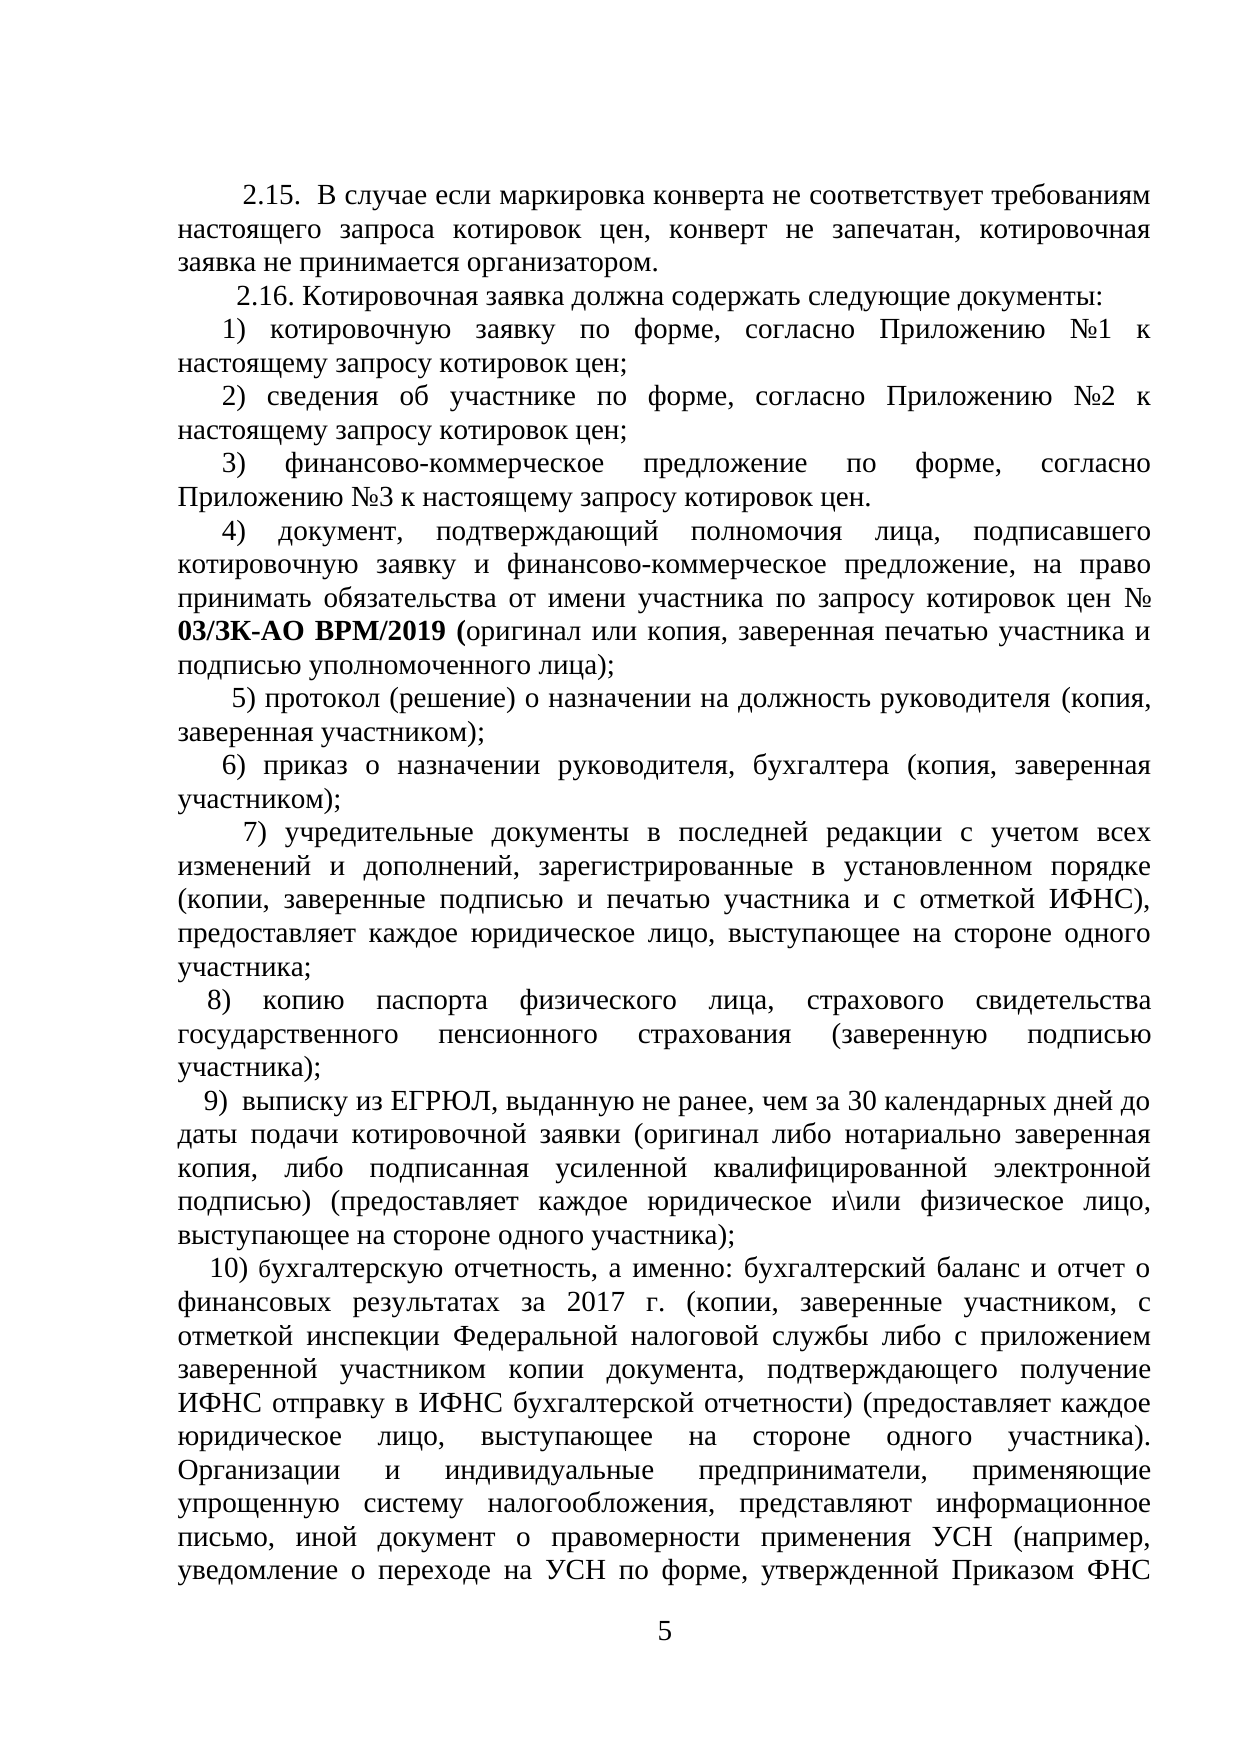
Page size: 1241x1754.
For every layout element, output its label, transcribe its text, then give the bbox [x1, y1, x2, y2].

text 7) учредительные документы в последней редакции с учетом всех изменений и дополнений, зарегистрированные в установленном порядке (копии, заверенные подписью и печатью участника и с отметкой ИФНС), предоставляет каждое юридическое лицо, выступающее на стороне одного участника; [177, 814, 1152, 982]
text 8) копию паспорта физического лица, страхового свидетельства государственного пенсионного страхования (заверенную подписью участника); [177, 982, 1152, 1083]
text 9) выписку из ЕГРЮЛ, выданную не ранее, чем за 30 календарных дней до даты подачи котировочной заявки (оригинал либо нотариально заверенная копия, либо подписанная усиленной квалифицированной электронной подписью) (предоставляет каждое юридическое и\или физическое лицо, выступающее на стороне одного участника); [177, 1083, 1152, 1251]
text 2.15. В случае если маркировка конверта не соответствует требованиям настоящего запроса котировок цен, конверт не запечатан, котировочная заявка не принимается организатором. [177, 177, 1152, 278]
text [177, 1251, 1152, 1586]
text 2.16. Котировочная заявка должна содержать следующие документы: [177, 278, 1152, 311]
text 1) котировочную заявку по форме, согласно Приложению №1 к настоящему запросу котировок цен; [177, 311, 1152, 378]
text 3) финансово-коммерческое предложение по форме, согласно Приложению №3 к настоящему запросу котировок цен. [177, 446, 1152, 513]
list 5) протокол (решение) о назначении на должность руководителя (копия, заверенная участником); [177, 680, 1152, 747]
text 4) документ, подтверждающий полномочия лица, подписавшего котировочную заявку и финансово-коммерческое предложение, на право принимать обязательства от имени участника по запросу котировок цен № 03/ЗК-АО ВРМ/2019 (оригинал или копия, заверенная печатью участника и подписью уполномоченного лица); [177, 513, 1152, 680]
text 2) сведения об участнике по форме, согласно Приложению №2 к настоящему запросу котировок цен; [177, 378, 1152, 446]
list 6) приказ о назначении руководителя, бухгалтера (копия, заверенная участником); [177, 747, 1152, 814]
